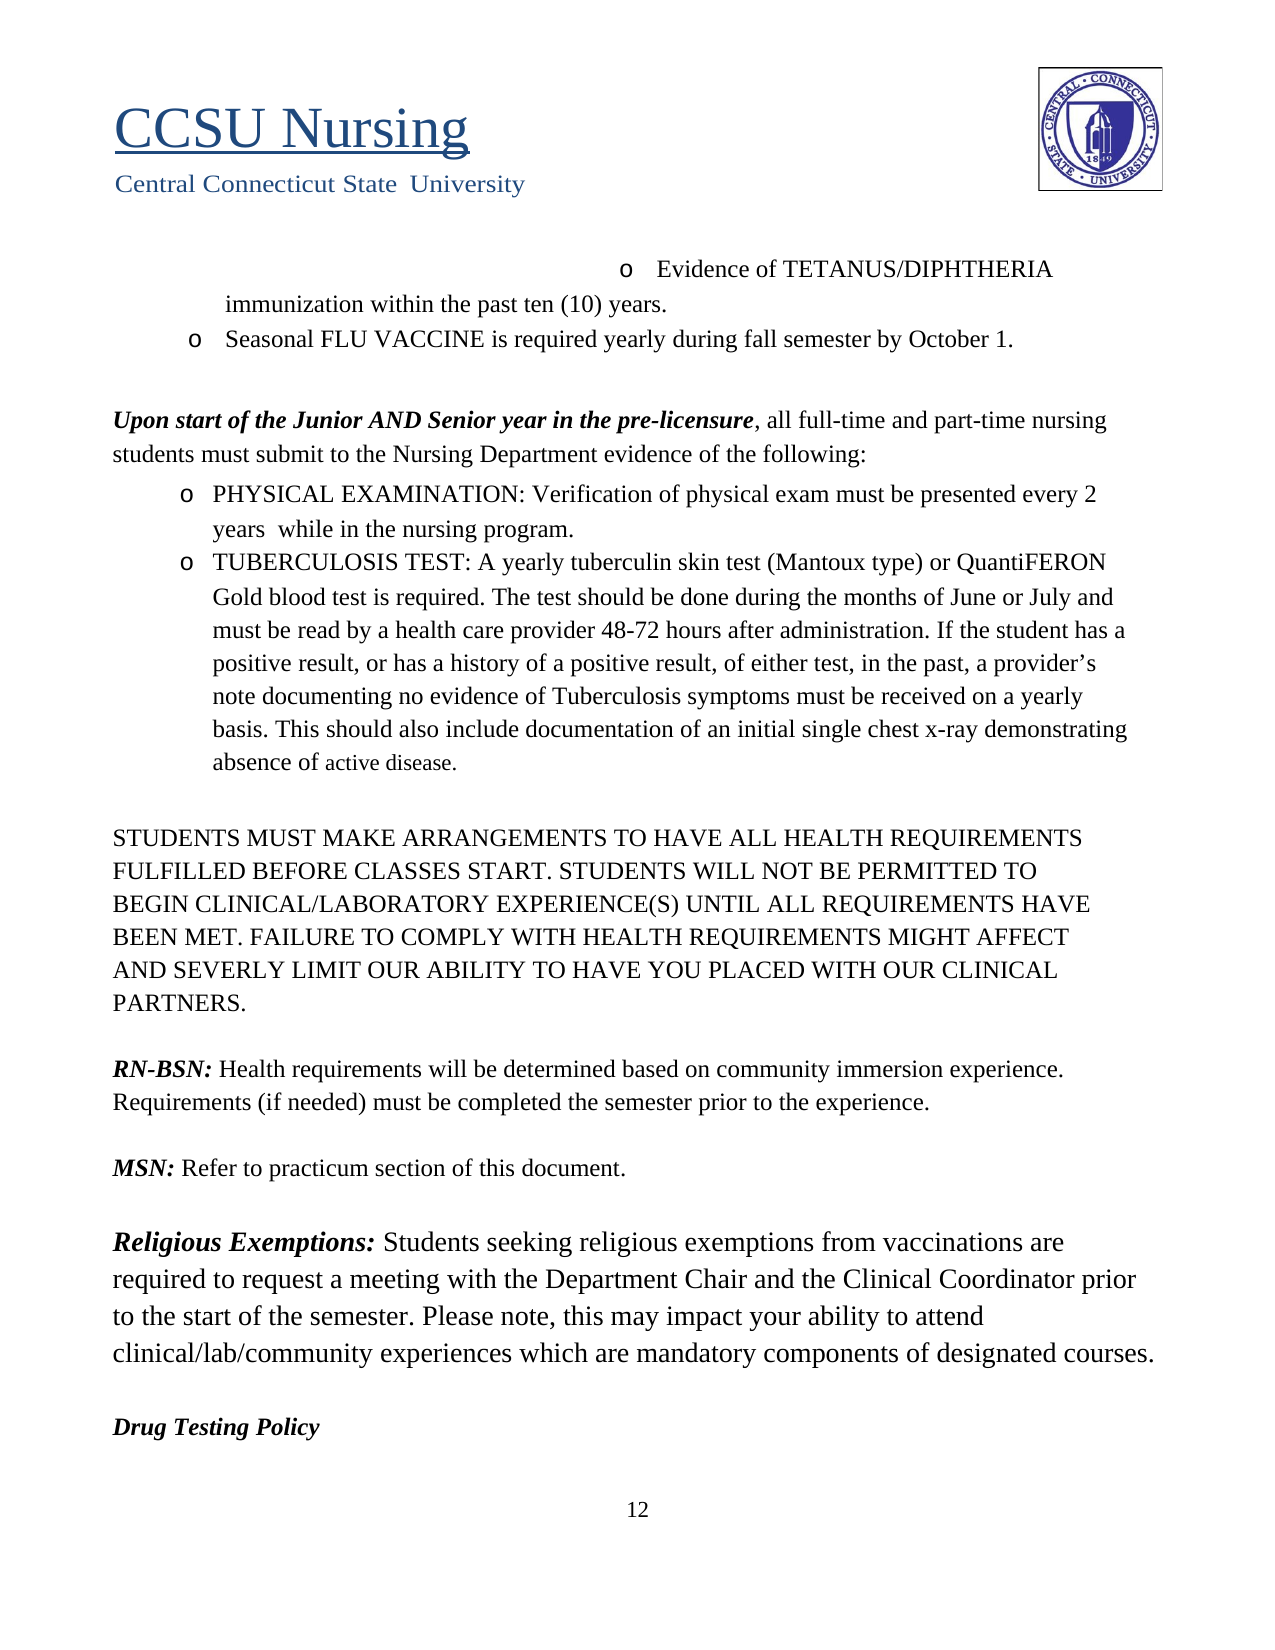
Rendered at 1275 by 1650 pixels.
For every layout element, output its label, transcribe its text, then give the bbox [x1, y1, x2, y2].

list Evidence of TETANUS/DIPHTHERIA immunization within the past ten (10) years. [187, 254, 1162, 318]
picture [1038, 67, 1163, 191]
subtitle Drug Testing Policy [112, 1412, 1162, 1440]
list PHYSICAL EXAMINATION: Verification of physical exam must be presented every 2 years while in the nursing program. [179, 479, 1138, 543]
text RN-BSN: Health requirements will be determined based on community immersion experience. Requirements (if needed) must be completed the semester prior to the experience. [112, 1054, 1098, 1116]
text Upon start of the Junior AND Senior year in the pre-licensure, all full-time and part-time nursing students must submit to the Nursing Department evidence of the following: [112, 406, 1108, 467]
text STUDENTS MUST MAKE ARRANGEMENTS TO HAVE ALL HEALTH REQUIREMENTS FULFILLED BEFORE CLASSES START. STUDENTS WILL NOT BE PERMITTED TO BEGIN CLINICAL/LABORATORY EXPERIENCE(S) UNTIL ALL REQUIREMENTS HAVE BEEN MET. FAILURE TO COMPLY WITH HEALTH REQUIREMENTS MIGHT AFFECT AND SEVERLY LIMIT OUR ABILITY TO HAVE YOU PLACED WITH OUR CLINICAL PARTNERS. [112, 823, 1098, 1017]
text MSN: Refer to practicum section of this document. [112, 1153, 1098, 1182]
list TUBERCULOSIS TEST: A yearly tuberculin skin test (Mantoux type) or QuantiFERON Gold blood test is required. The test should be done during the months of June or July and must be read by a health care provider 48-72 hours after administration. If the student has a positive result, or has a history of a positive result, of either test, in the past, a provider’s note documenting no evidence of Tuberculosis symptoms must be received on a yearly basis. This should also include documentation of an initial single chest x-ray demonstrating absence of active disease. [179, 547, 1145, 776]
text Religious Exemptions: Students seeking religious exemptions from vaccinations are required to request a meeting with the Department Chair and the Clinical Coordinator prior to the start of the semester. Please note, this may impact your ability to attend clinical/lab/community experiences which are mandatory components of designated courses. [112, 1225, 1162, 1369]
list Seasonal FLU VACCINE is required yearly during fall semester by October 1. [187, 324, 1162, 355]
